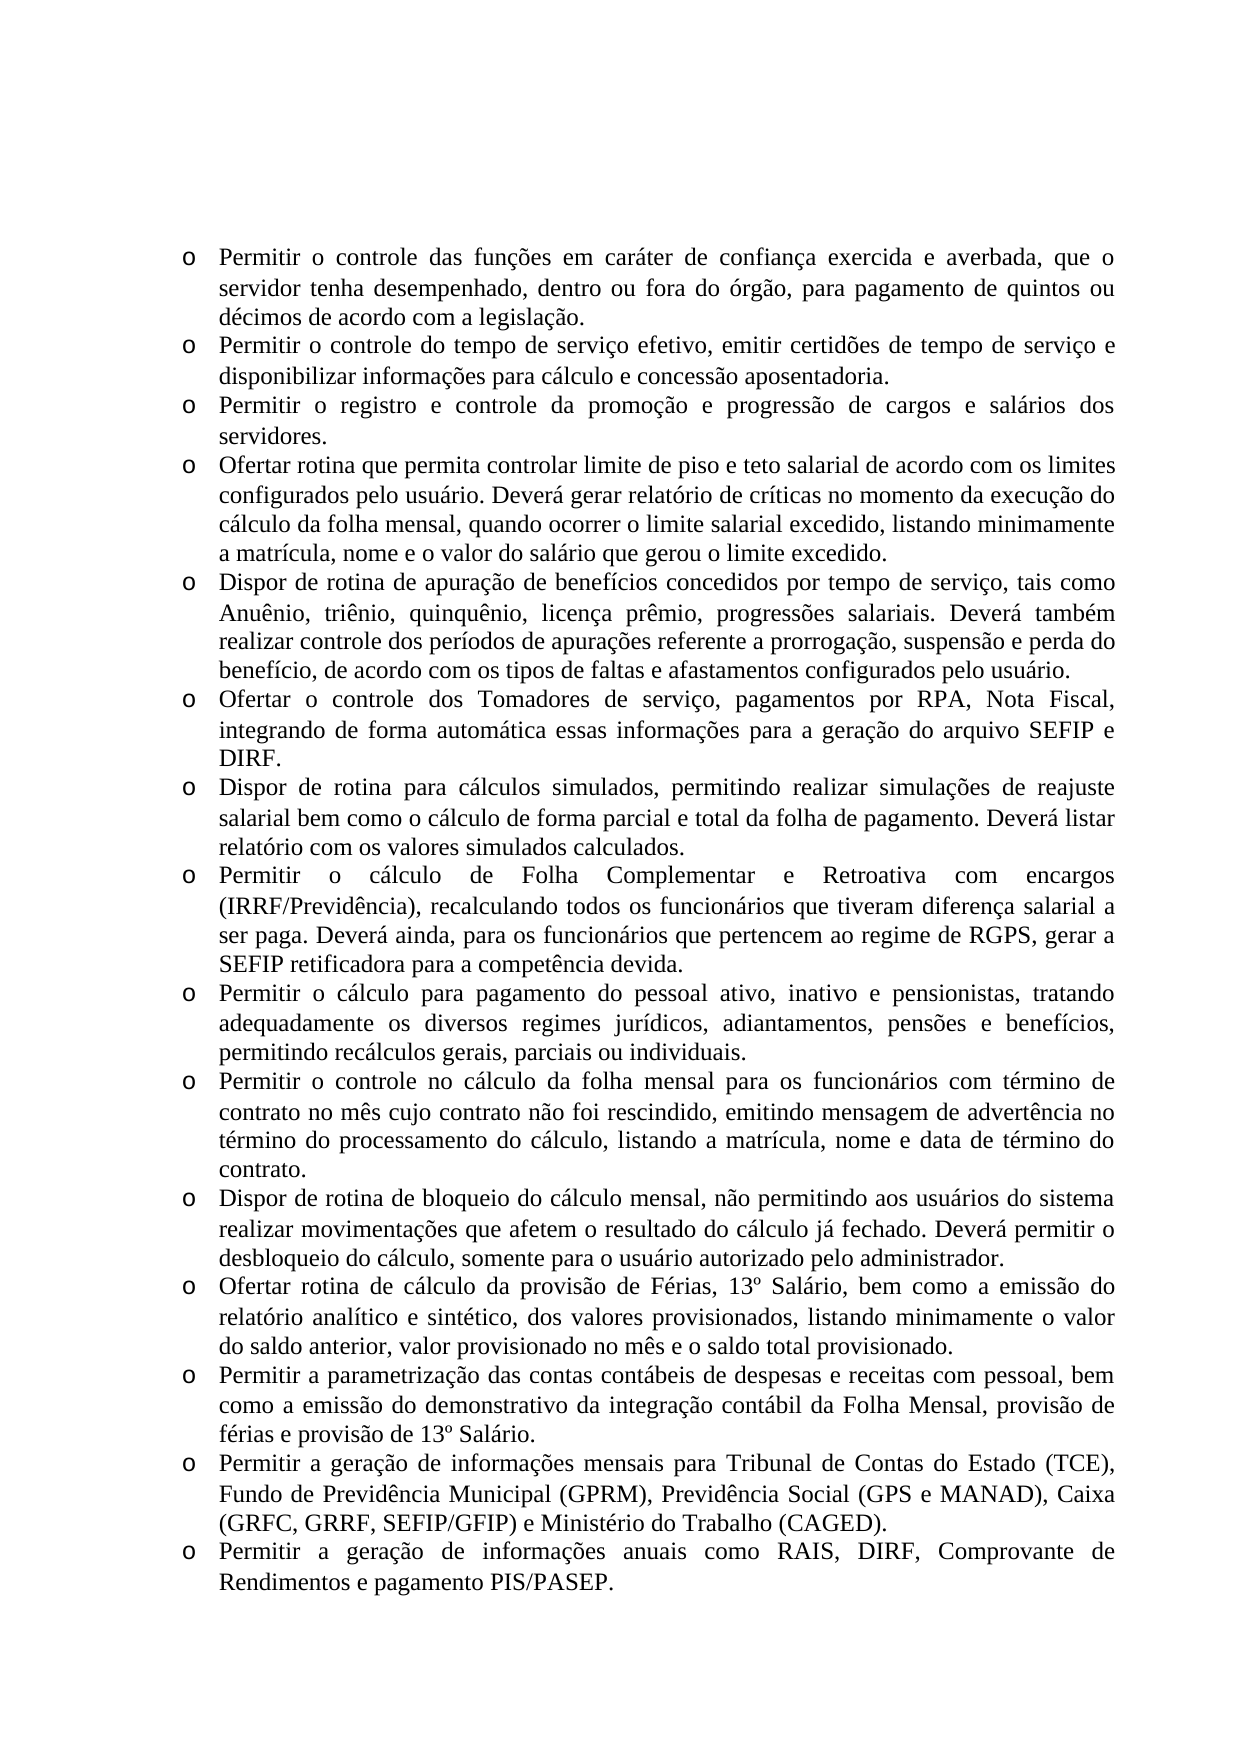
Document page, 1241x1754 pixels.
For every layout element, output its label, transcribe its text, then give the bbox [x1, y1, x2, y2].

list Permitir a geração de informações mensais para Tribunal de Contas do Estado (TCE), Fundo de Previdência Municipal (GPRM), Previdência Social (GPS e MANAD), Caixa (GRFC, GRRF, SEFIP/GFIP) e Ministério do Trabalho (CAGED). [181, 1448, 1116, 1536]
list Dispor de rotina de apuração de benefícios concedidos por tempo de serviço, tais como Anuênio, triênio, quinquênio, licença prêmio, progressões salariais. Deverá também realizar controle dos períodos de apurações referente a prorrogação, suspensão e perda do benefício, de acordo com os tipos de faltas e afastamentos configurados pelo usuário. [181, 567, 1116, 684]
list Ofertar rotina de cálculo da provisão de Férias, 13º Salário, bem como a emissão do relatório analítico e sintético, dos valores provisionados, listando minimamente o valor do saldo anterior, valor provisionado no mês e o saldo total provisionado. [181, 1271, 1116, 1360]
list Ofertar rotina que permita controlar limite de piso e teto salarial de acordo com os limites configurados pelo usuário. Deverá gerar relatório de críticas no momento da execução do cálculo da folha mensal, quando ocorrer o limite salarial excedido, listando minimamente a matrícula, nome e o valor do salário que gerou o limite excedido. [181, 450, 1116, 567]
list Dispor de rotina de bloqueio do cálculo mensal, não permitindo aos usuários do sistema realizar movimentações que afetem o resultado do cálculo já fechado. Deverá permitir o desbloqueio do cálculo, somente para o usuário autorizado pelo administrador. [181, 1183, 1116, 1271]
list Dispor de rotina para cálculos simulados, permitindo realizar simulações de reajuste salarial bem como o cálculo de forma parcial e total da folha de pagamento. Deverá listar relatório com os valores simulados calculados. [181, 772, 1116, 861]
list Permitir o cálculo de Folha Complementar e Retroativa com encargos (IRRF/Previdência), recalculando todos os funcionários que tiveram diferença salarial a ser paga. Deverá ainda, para os funcionários que pertencem ao regime de RGPS, gerar a SEFIP retificadora para a competência devida. [181, 861, 1116, 978]
list Permitir a geração de informações anuais como RAIS, DIRF, Comprovante de Rendimentos e pagamento PIS/PASEP. [181, 1536, 1116, 1596]
list Permitir o registro e controle da promoção e progressão de cargos e salários dos servidores. [181, 390, 1116, 450]
list Permitir o controle no cálculo da folha mensal para os funcionários com término de contrato no mês cujo contrato não foi rescindido, emitindo mensagem de advertência no término do processamento do cálculo, listando a matrícula, nome e data de término do contrato. [181, 1066, 1116, 1183]
list Permitir o controle do tempo de serviço efetivo, emitir certidões de tempo de serviço e disponibilizar informações para cálculo e concessão aposentadoria. [181, 331, 1116, 390]
list Ofertar o controle dos Tomadores de serviço, pagamentos por RPA, Nota Fiscal, integrando de forma automática essas informações para a geração do arquivo SEFIP e DIRF. [181, 684, 1116, 772]
list Permitir a parametrização das contas contábeis de despesas e receitas com pessoal, bem como a emissão do demonstrativo da integração contábil da Folha Mensal, provisão de férias e provisão de 13º Salário. [181, 1360, 1116, 1448]
list Permitir o controle das funções em caráter de confiança exercida e averbada, que o servidor tenha desempenhado, dentro ou fora do órgão, para pagamento de quintos ou décimos de acordo com a legislação. [181, 242, 1116, 331]
list Permitir o cálculo para pagamento do pessoal ativo, inativo e pensionistas, tratando adequadamente os diversos regimes jurídicos, adiantamentos, pensões e benefícios, permitindo recálculos gerais, parciais ou individuais. [181, 978, 1116, 1066]
